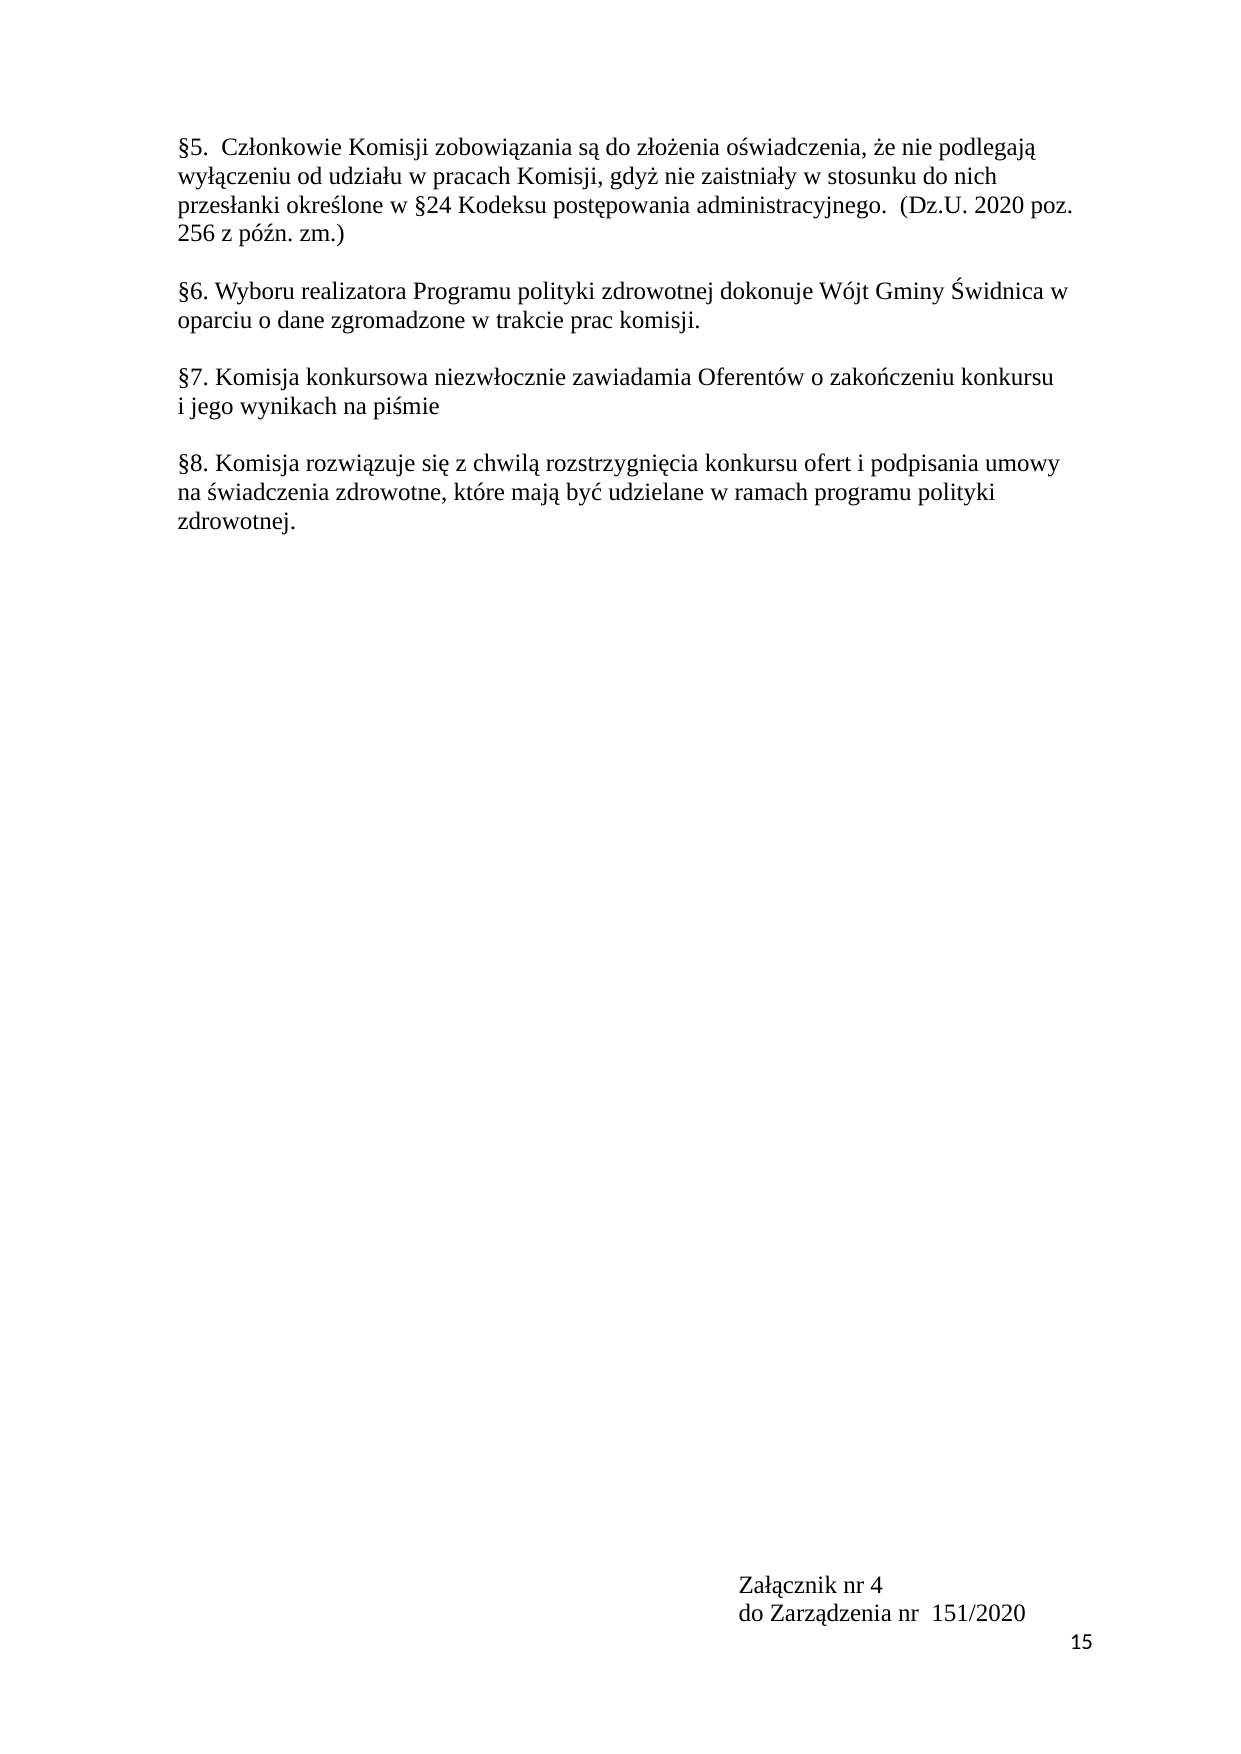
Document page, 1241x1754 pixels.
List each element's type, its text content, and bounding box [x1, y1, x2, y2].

text Załącznik nr 4 [738, 1570, 1093, 1598]
text §5. Członkowie Komisji zobowiązania są do złożenia oświadczenia, że nie podlegają wyłączeniu od udziału w pracach Komisji, gdyż nie zaistniały w stosunku do nich przesłanki określone w §24 Kodeksu postępowania administracyjnego. (Dz.U. 2020 poz. 256 z późn. zm.) [177, 132, 1093, 247]
text §7. Komisja konkursowa niezwłocznie zawiadamia Oferentów o zakończeniu konkursu i jego wynikach na piśmie [177, 362, 1093, 420]
text do Zarządzenia nr 151/2020 [738, 1598, 1093, 1627]
text §8. Komisja rozwiązuje się z chwilą rozstrzygnięcia konkursu ofert i podpisania umowy na świadczenia zdrowotne, które mają być udzielane w ramach programu polityki zdrowotnej. [177, 448, 1093, 535]
text §6. Wyboru realizatora Programu polityki zdrowotnej dokonuje Wójt Gminy Świdnica w oparciu o dane zgromadzone w trakcie prac komisji. [177, 276, 1093, 333]
